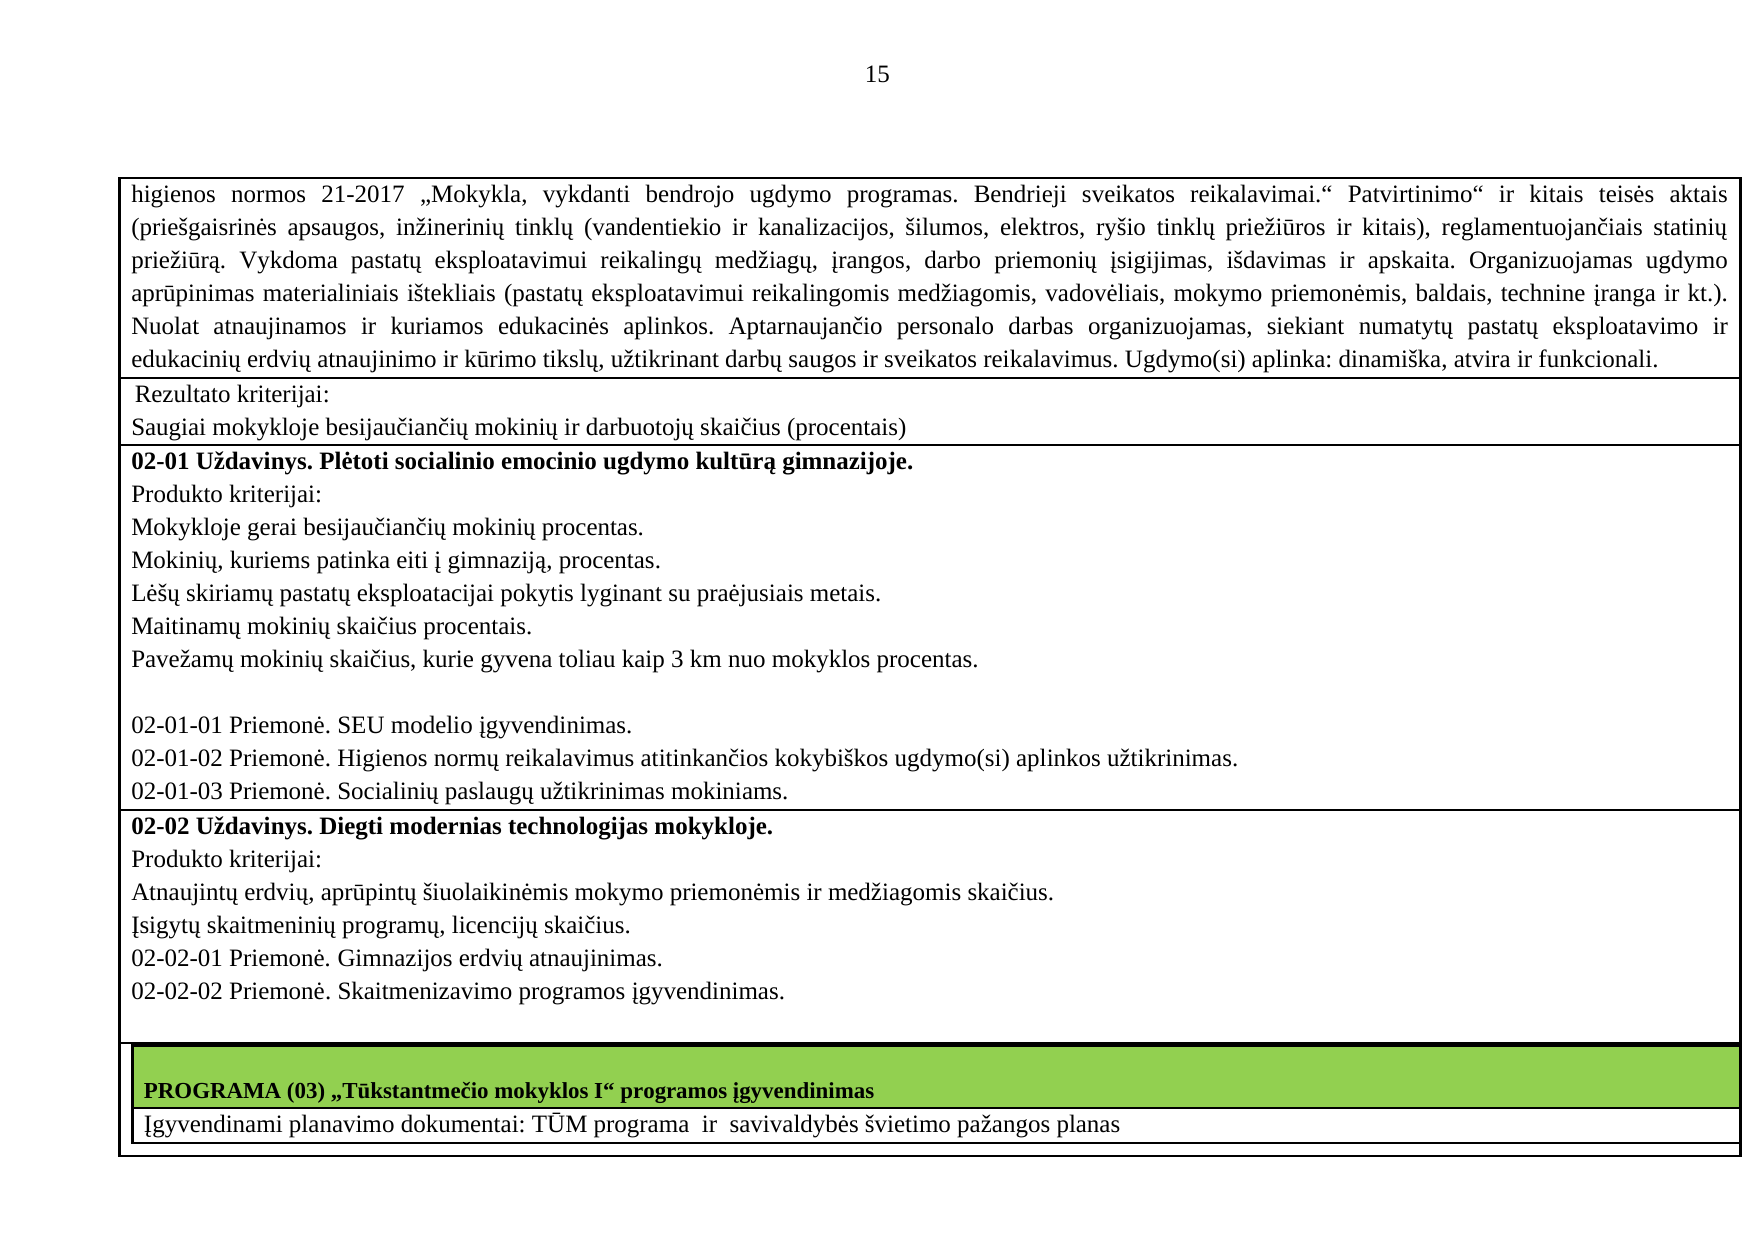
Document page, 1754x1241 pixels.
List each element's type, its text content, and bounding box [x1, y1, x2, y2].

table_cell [121, 1044, 1739, 1155]
table_cell Rezultato kriterijai: Saugiai mokykloje besijaučiančių mokinių ir darbuotojų skaičius (procentais) [121, 379, 1739, 444]
table_cell 02-01 Uždavinys. Plėtoti socialinio emocinio ugdymo kultūrą gimnazijoje. Produkto kriterijai: Mokykloje gerai besijaučiančių mokinių procentas. Mokinių, kuriems patinka eiti į gimnaziją, procentas. Lėšų skiriamų pastatų eksploatacijai pokytis lyginant su praėjusiais metais. Maitinamų mokinių skaičius procentais. Pavežamų mokinių skaičius, kurie gyvena toliau kaip 3 km nuo mokyklos procentas. 02-01-01 Priemonė. SEU modelio įgyvendinimas. 02-01-02 Priemonė. Higienos normų reikalavimus atitinkančios kokybiškos ugdymo(si) aplinkos užtikrinimas. 02-01-03 Priemonė. Socialinių paslaugų užtikrinimas mokiniams. [121, 446, 1739, 809]
table_cell 02-02 Uždavinys. Diegti modernias technologijas mokykloje. Produkto kriterijai: Atnaujintų erdvių, aprūpintų šiuolaikinėmis mokymo priemonėmis ir medžiagomis skaičius. Įsigytų skaitmeninių programų, licencijų skaičius. 02-02-01 Priemonė. Gimnazijos erdvių atnaujinimas. 02-02-02 Priemonė. Skaitmenizavimo programos įgyvendinimas. [121, 811, 1739, 1042]
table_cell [121, 179, 1739, 377]
